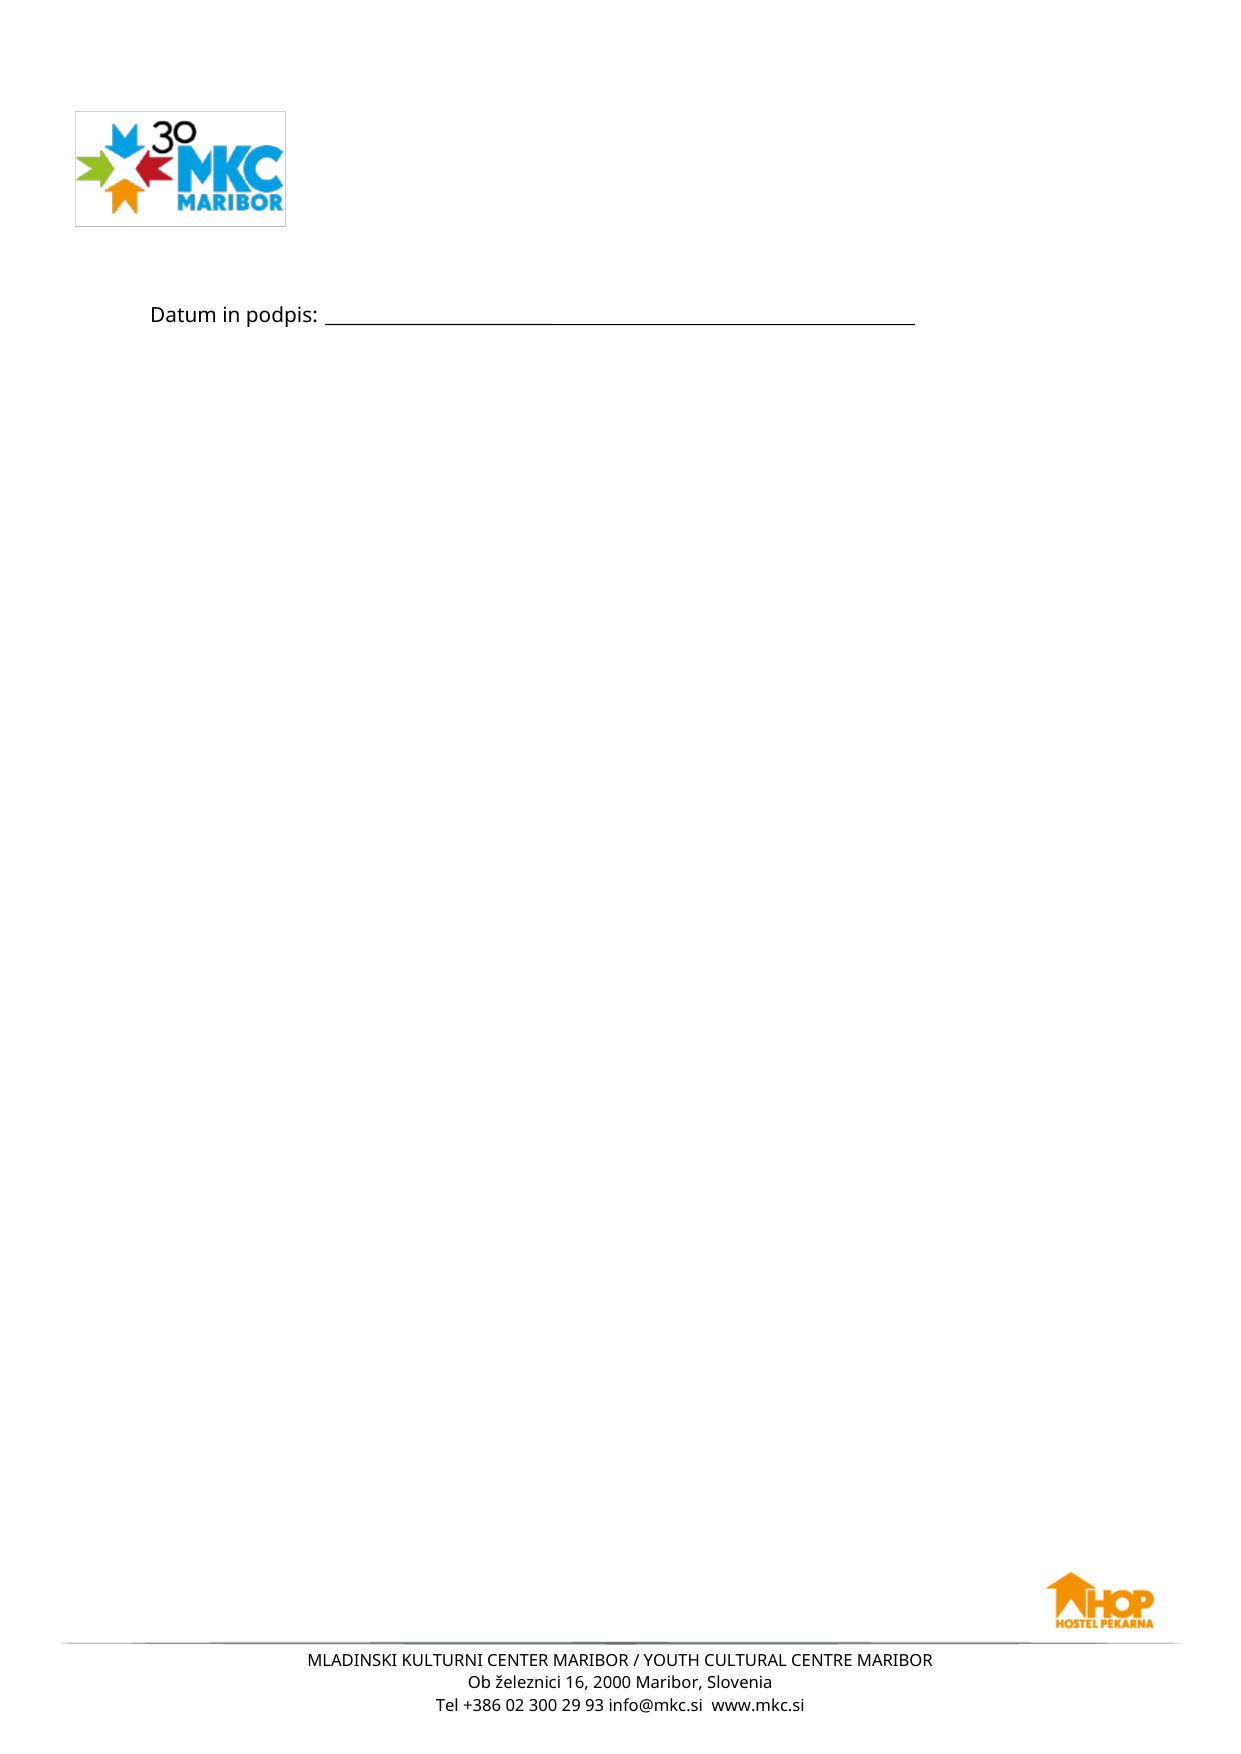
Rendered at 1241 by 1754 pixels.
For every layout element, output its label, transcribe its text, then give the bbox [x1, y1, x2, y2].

text Datum in podpis: [150, 300, 1090, 328]
picture [0, 0, 1241, 1754]
